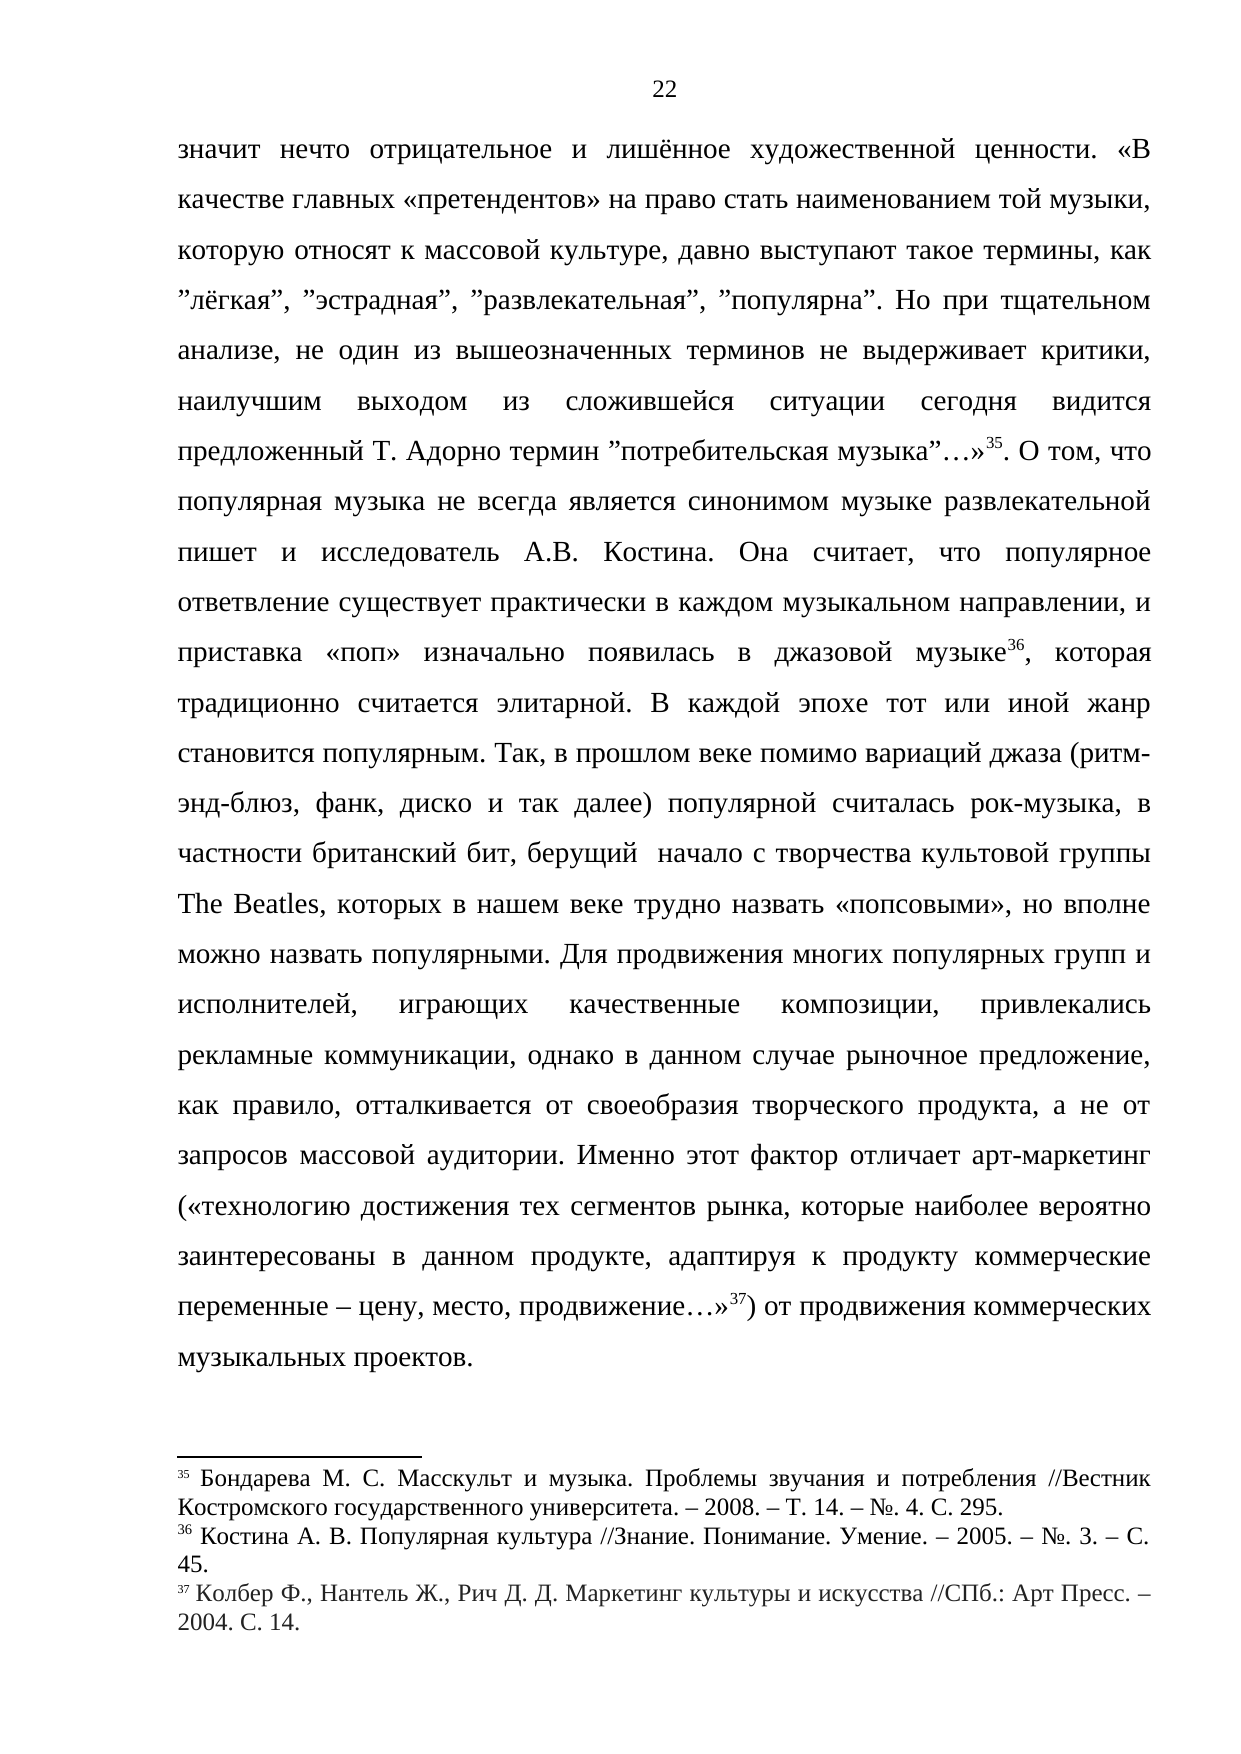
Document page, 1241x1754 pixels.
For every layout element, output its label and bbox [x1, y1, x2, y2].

text [177, 131, 1152, 1372]
